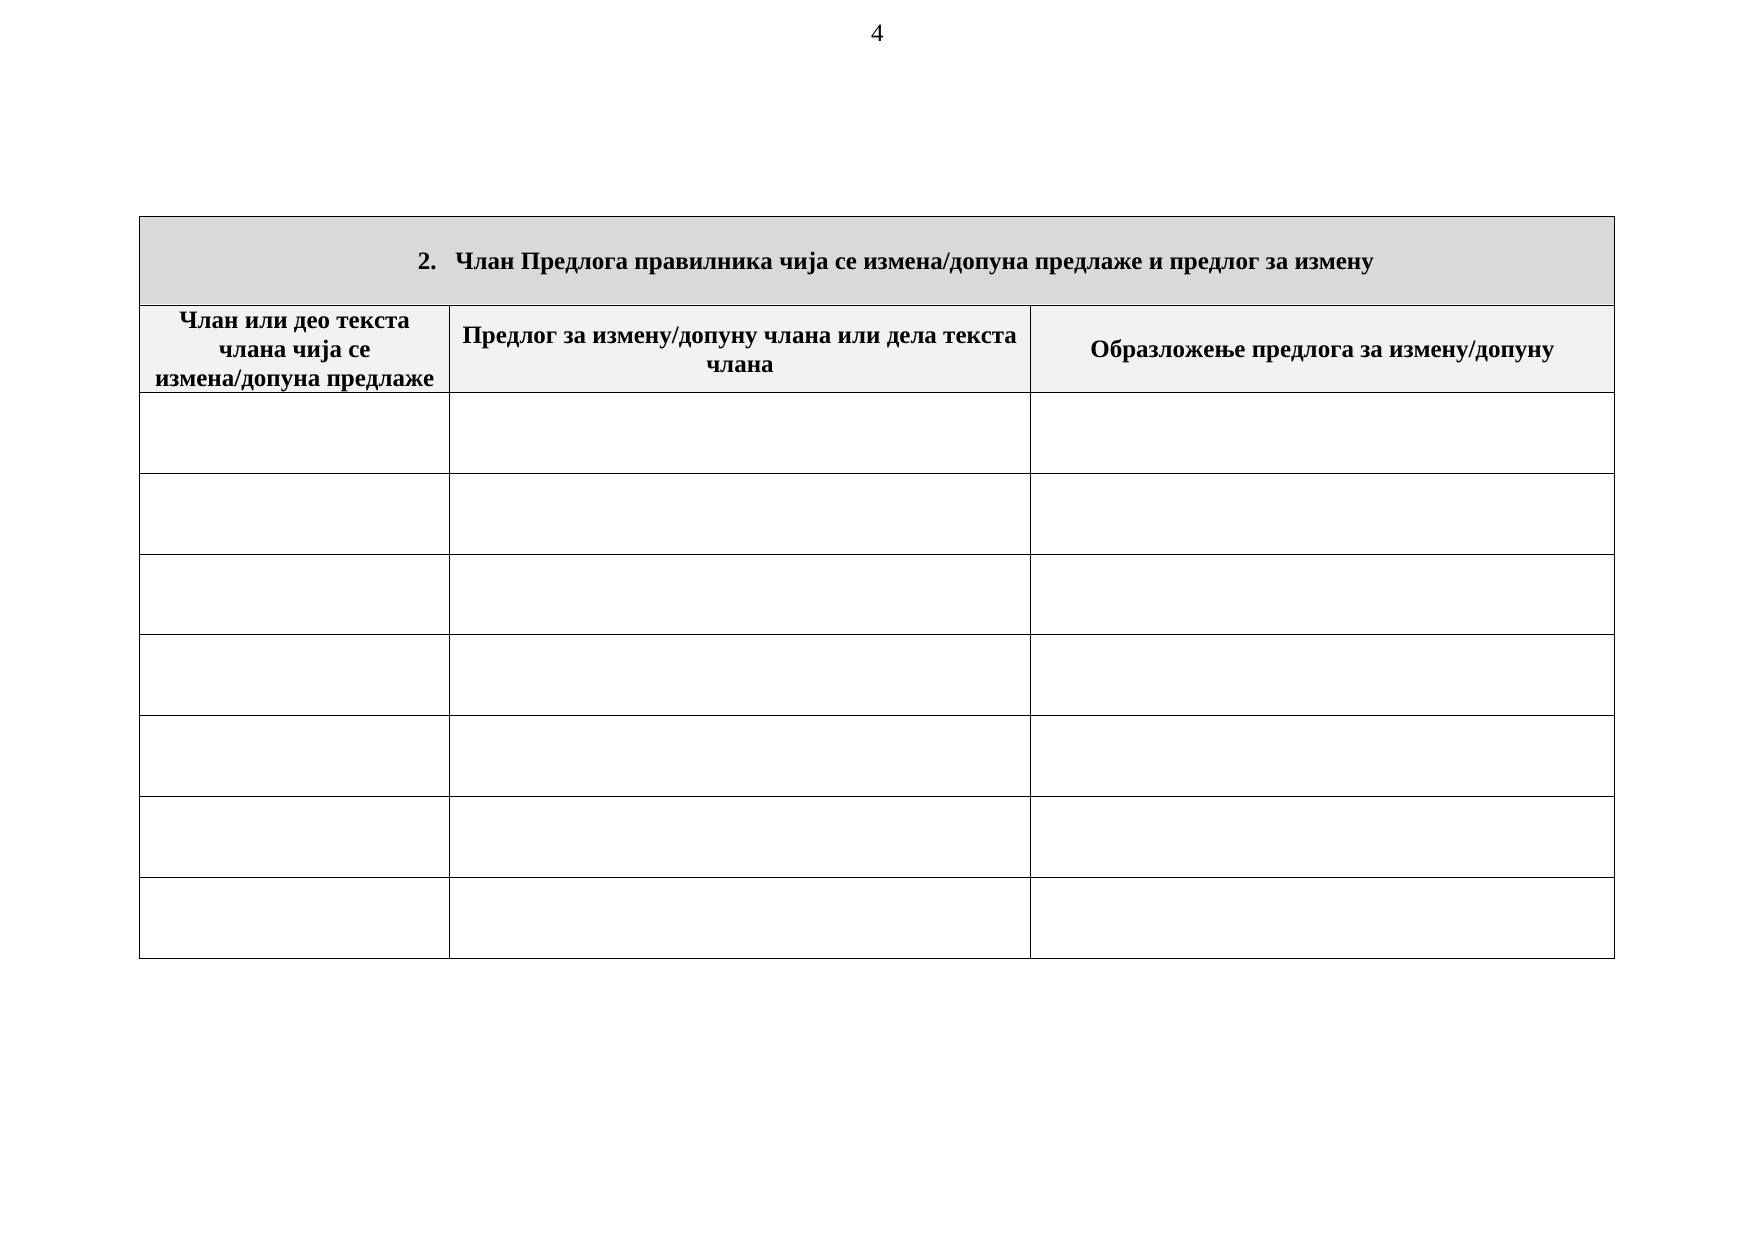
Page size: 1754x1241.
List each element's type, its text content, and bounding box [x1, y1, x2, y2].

table_cell [1031, 716, 1614, 796]
table_cell [450, 797, 1030, 877]
table_cell [140, 716, 449, 796]
table_cell [450, 878, 1030, 958]
table_cell [1031, 878, 1614, 958]
table_cell [140, 635, 449, 715]
table_cell [140, 474, 449, 553]
table_cell [450, 393, 1030, 473]
table_cell [1031, 555, 1614, 634]
table_cell [450, 555, 1030, 634]
table_cell [1031, 635, 1614, 715]
table_cell [1031, 474, 1614, 553]
table_cell Члан или део текста члана чија се измена/допуна предлаже [140, 306, 449, 392]
table_cell [450, 716, 1030, 796]
table_header Члан Предлога правилника чија се измена/допуна предлаже и предлог за измену [140, 217, 1614, 304]
table_cell [1031, 797, 1614, 877]
table_cell [1031, 393, 1614, 473]
table_cell [140, 393, 449, 473]
table_cell [140, 555, 449, 634]
table_cell Предлог за измену/допуну члана или дела текста члана [450, 306, 1030, 392]
table_cell [140, 878, 449, 958]
table_cell [450, 635, 1030, 715]
table_cell [450, 474, 1030, 553]
table_cell [140, 797, 449, 877]
table_cell Образложење предлога за измену/допуну [1031, 306, 1614, 392]
